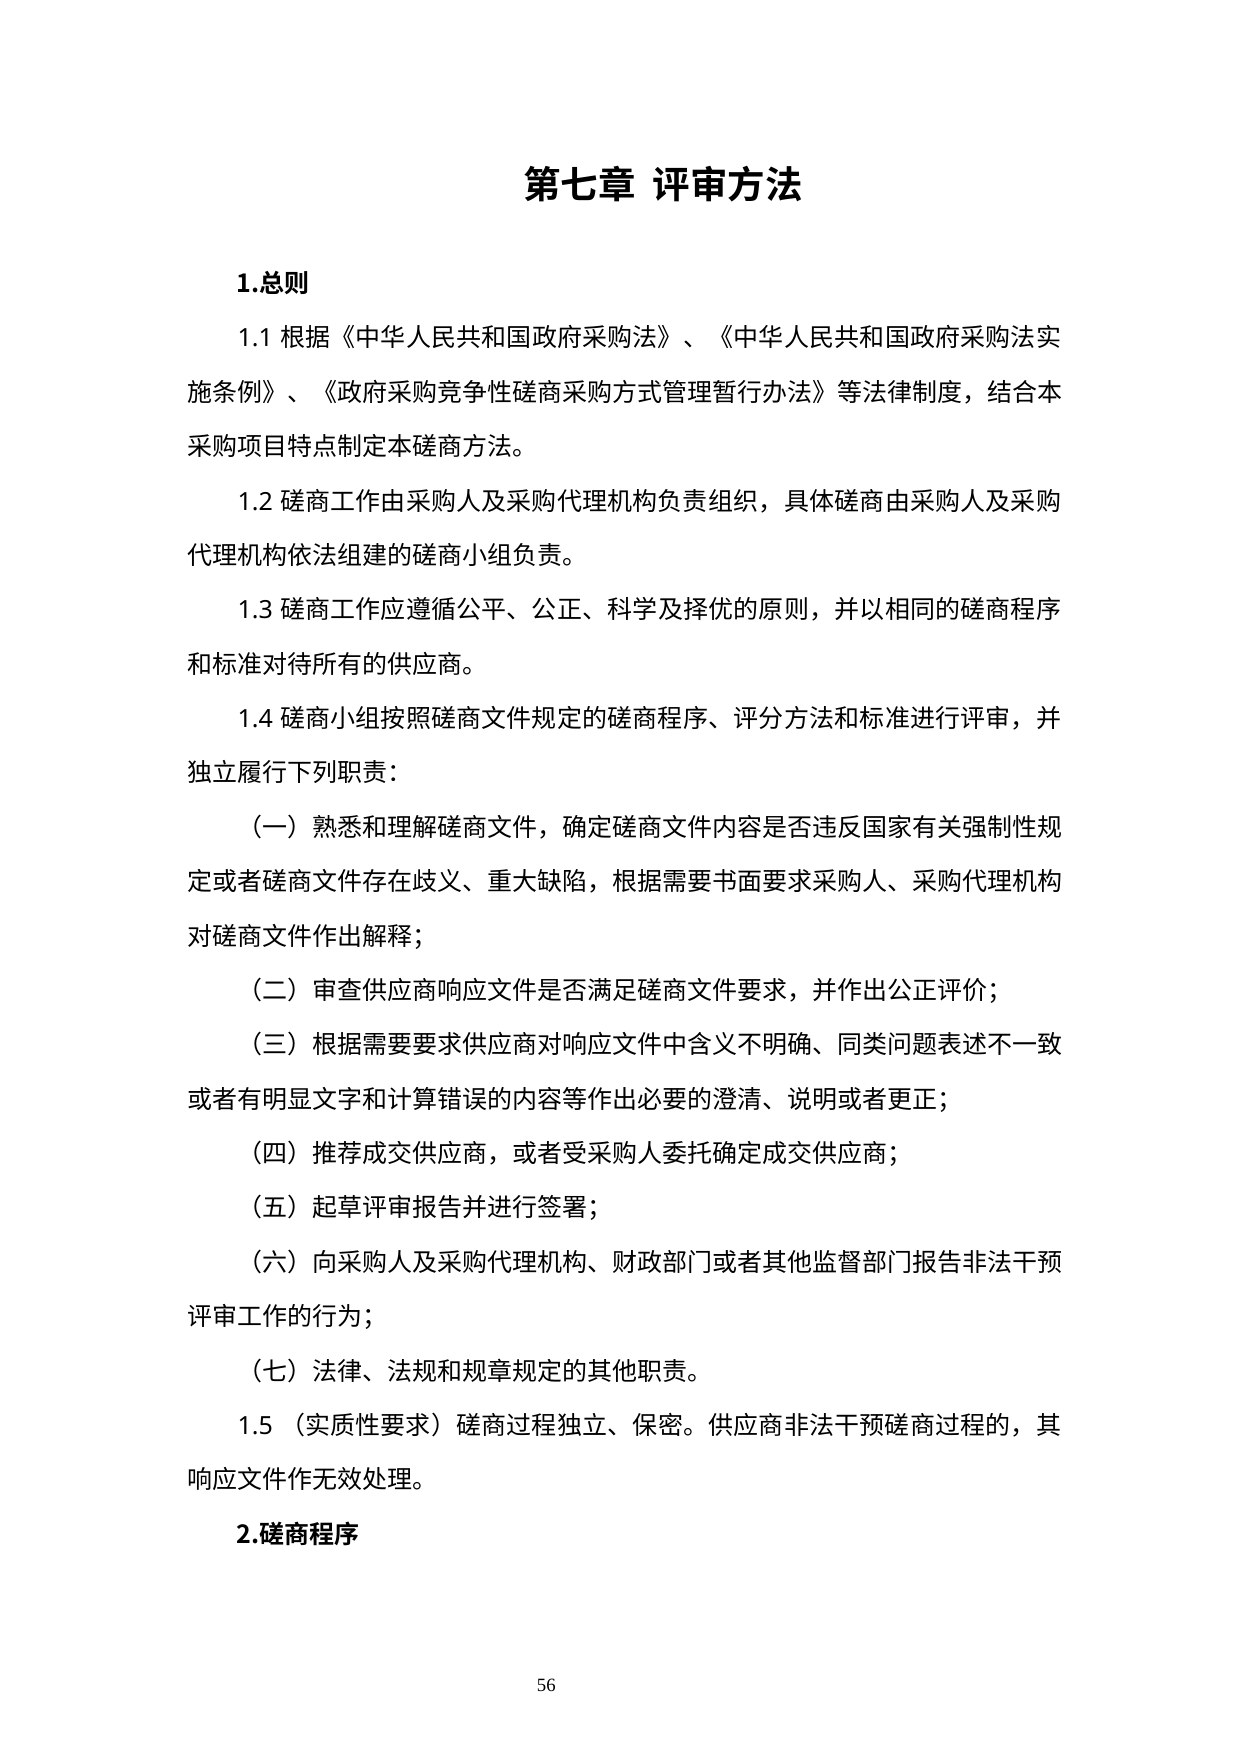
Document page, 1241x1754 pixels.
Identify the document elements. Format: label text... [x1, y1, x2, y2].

text 1.5 （实质性要求）磋商过程独立、保密。供应商非法干预磋商过程的，其响应文件作无效处理。 [187, 1405, 1062, 1496]
text 1.1 根据《中华人民共和国政府采购法》、《中华人民共和国政府采购法实施条例》、《政府采购竞争性磋商采购方式管理暂行办法》等法律制度，结合本采购项目特点制定本磋商方法。 [187, 318, 1062, 463]
text （一）熟悉和理解磋商文件，确定磋商文件内容是否违反国家有关强制性规定或者磋商文件存在歧义、重大缺陷，根据需要书面要求采购人、采购代理机构对磋商文件作出解释； [187, 807, 1062, 952]
text （五）起草评审报告并进行签署； [187, 1188, 1062, 1224]
subtitle 2.磋商程序 [187, 1514, 1062, 1550]
text （三）根据需要要求供应商对响应文件中含义不明确、同类问题表述不一致或者有明显文字和计算错误的内容等作出必要的澄清、说明或者更正； [187, 1025, 1062, 1115]
text （二）审查供应商响应文件是否满足磋商文件要求，并作出公正评价； [187, 970, 1062, 1007]
text （七）法律、法规和规章规定的其他职责。 [187, 1351, 1062, 1387]
text 1.4 磋商小组按照磋商文件规定的磋商程序、评分方法和标准进行评审，并独立履行下列职责： [187, 698, 1062, 789]
text 1.3 磋商工作应遵循公平、公正、科学及择优的原则，并以相同的磋商程序和标准对待所有的供应商。 [187, 590, 1062, 680]
subtitle 第七章 评审方法 [187, 155, 1062, 209]
subtitle 1.总则 [187, 263, 1062, 300]
text （四）推荐成交供应商，或者受采购人委托确定成交供应商； [187, 1133, 1062, 1170]
text （六）向采购人及采购代理机构、财政部门或者其他监督部门报告非法干预评审工作的行为； [187, 1242, 1062, 1333]
text 1.2 磋商工作由采购人及采购代理机构负责组织，具体磋商由采购人及采购代理机构依法组建的磋商小组负责。 [187, 481, 1062, 572]
